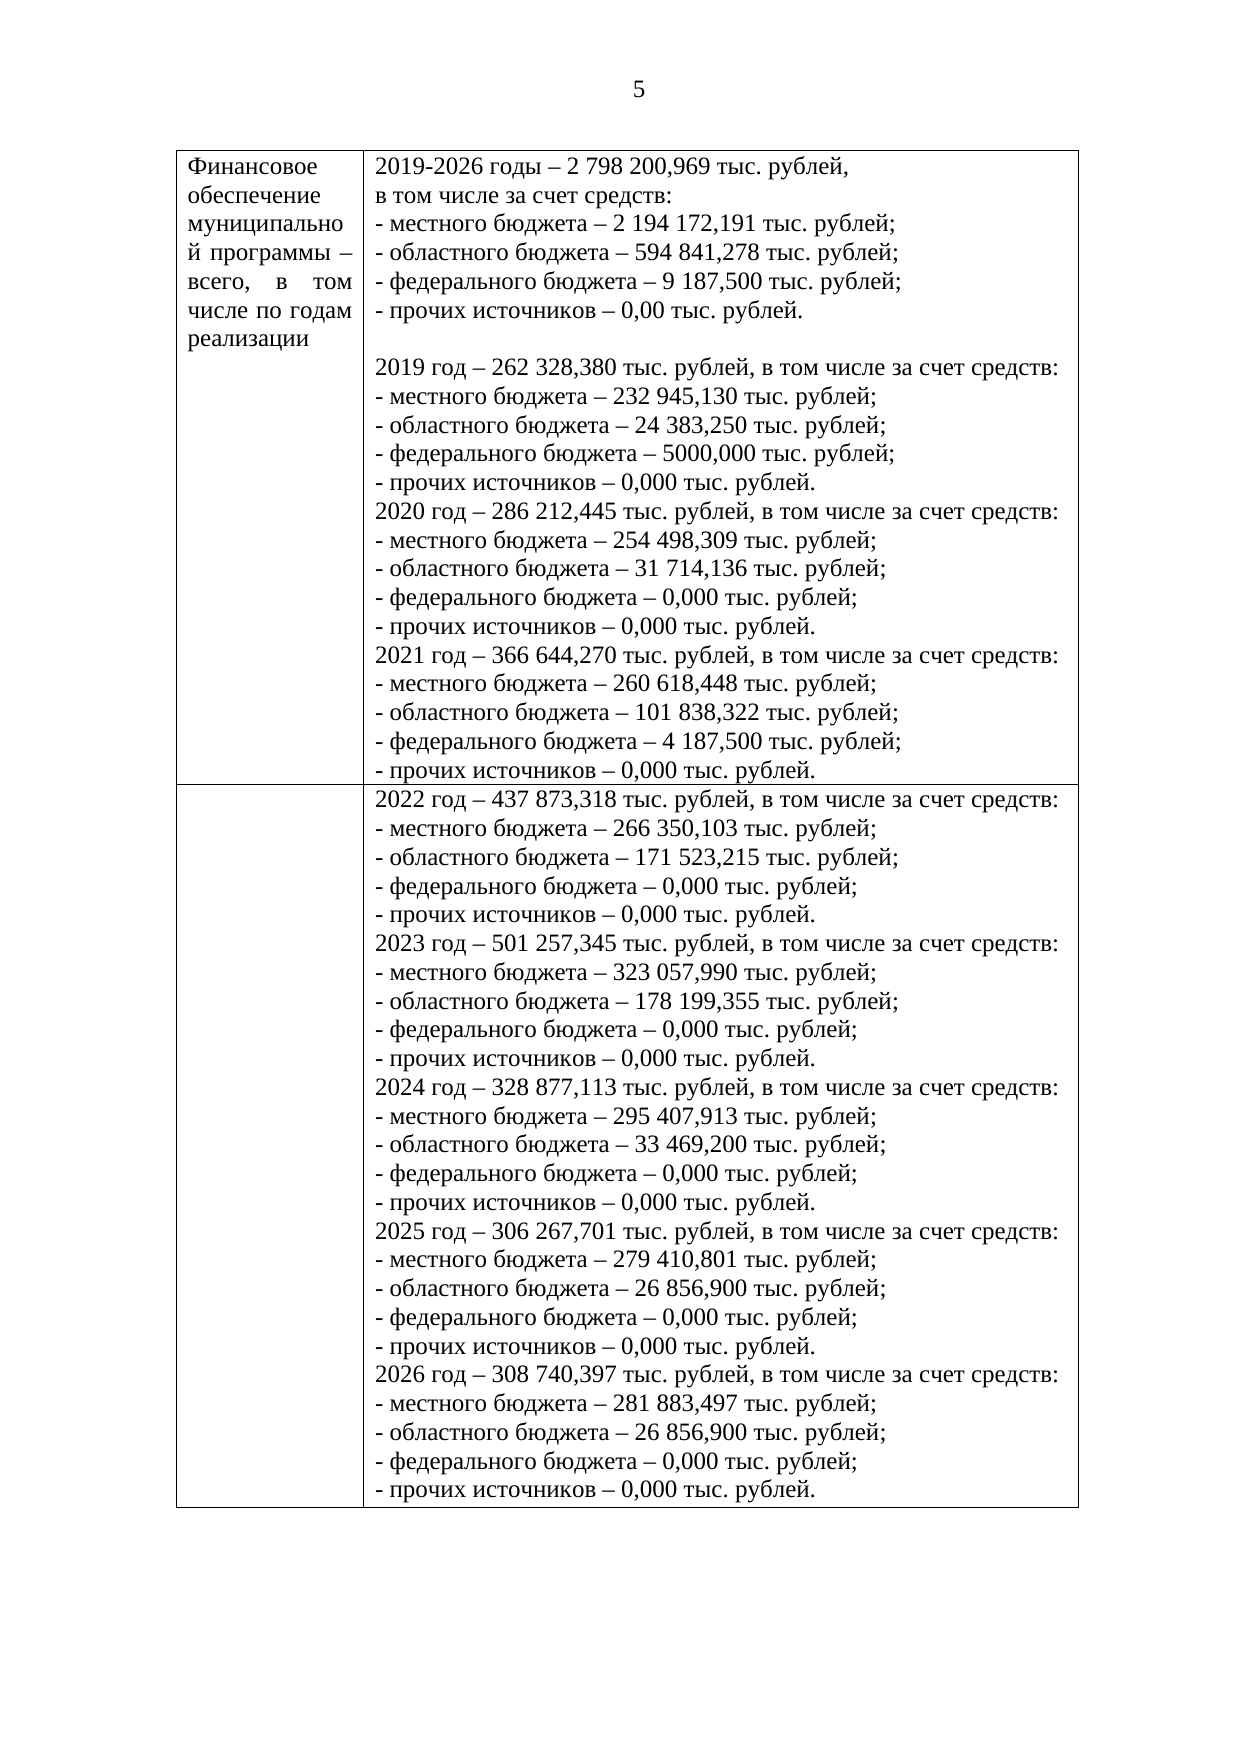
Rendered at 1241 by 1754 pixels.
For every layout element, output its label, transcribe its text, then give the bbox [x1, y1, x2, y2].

table_cell [177, 785, 363, 1507]
table_cell 2019-2026 годы – 2 798 200,969 тыс. рублей, в том числе за счет средств: - местного бюджета – 2 194 172,191 тыс. рублей; - областного бюджета – 594 841,278 тыс. рублей; - федерального бюджета – 9 187,500 тыс. рублей; - прочих источников – 0,00 тыс. рублей. 2019 год – 262 328,380 тыс. рублей, в том числе за счет средств: - местного бюджета – 232 945,130 тыс. рублей; - областного бюджета – 24 383,250 тыс. рублей; - федерального бюджета – 5000,000 тыс. рублей; - прочих источников – 0,000 тыс. рублей. 2020 год – 286 212,445 тыс. рублей, в том числе за счет средств: - местного бюджета – 254 498,309 тыс. рублей; - областного бюджета – 31 714,136 тыс. рублей; - федерального бюджета – 0,000 тыс. рублей; - прочих источников – 0,000 тыс. рублей. 2021 год – 366 644,270 тыс. рублей, в том числе за счет средств: - местного бюджета – 260 618,448 тыс. рублей; - областного бюджета – 101 838,322 тыс. рублей; - федерального бюджета – 4 187,500 тыс. рублей; - прочих источников – 0,000 тыс. рублей. [364, 151, 1078, 783]
table_cell Финансовое обеспечение муниципальной программы – всего, в том числе по годам реализации [177, 151, 363, 783]
table_cell 2022 год – 437 873,318 тыс. рублей, в том числе за счет средств: - местного бюджета – 266 350,103 тыс. рублей; - областного бюджета – 171 523,215 тыс. рублей; - федерального бюджета – 0,000 тыс. рублей; - прочих источников – 0,000 тыс. рублей. 2023 год – 501 257,345 тыс. рублей, в том числе за счет средств: - местного бюджета – 323 057,990 тыс. рублей; - областного бюджета – 178 199,355 тыс. рублей; - федерального бюджета – 0,000 тыс. рублей; - прочих источников – 0,000 тыс. рублей. 2024 год – 328 877,113 тыс. рублей, в том числе за счет средств: - местного бюджета – 295 407,913 тыс. рублей; - областного бюджета – 33 469,200 тыс. рублей; - федерального бюджета – 0,000 тыс. рублей; - прочих источников – 0,000 тыс. рублей. 2025 год – 306 267,701 тыс. рублей, в том числе за счет средств: - местного бюджета – 279 410,801 тыс. рублей; - областного бюджета – 26 856,900 тыс. рублей; - федерального бюджета – 0,000 тыс. рублей; - прочих источников – 0,000 тыс. рублей. 2026 год – 308 740,397 тыс. рублей, в том числе за счет средств: - местного бюджета – 281 883,497 тыс. рублей; - областного бюджета – 26 856,900 тыс. рублей; - федерального бюджета – 0,000 тыс. рублей; - прочих источников – 0,000 тыс. рублей. [364, 785, 1078, 1507]
